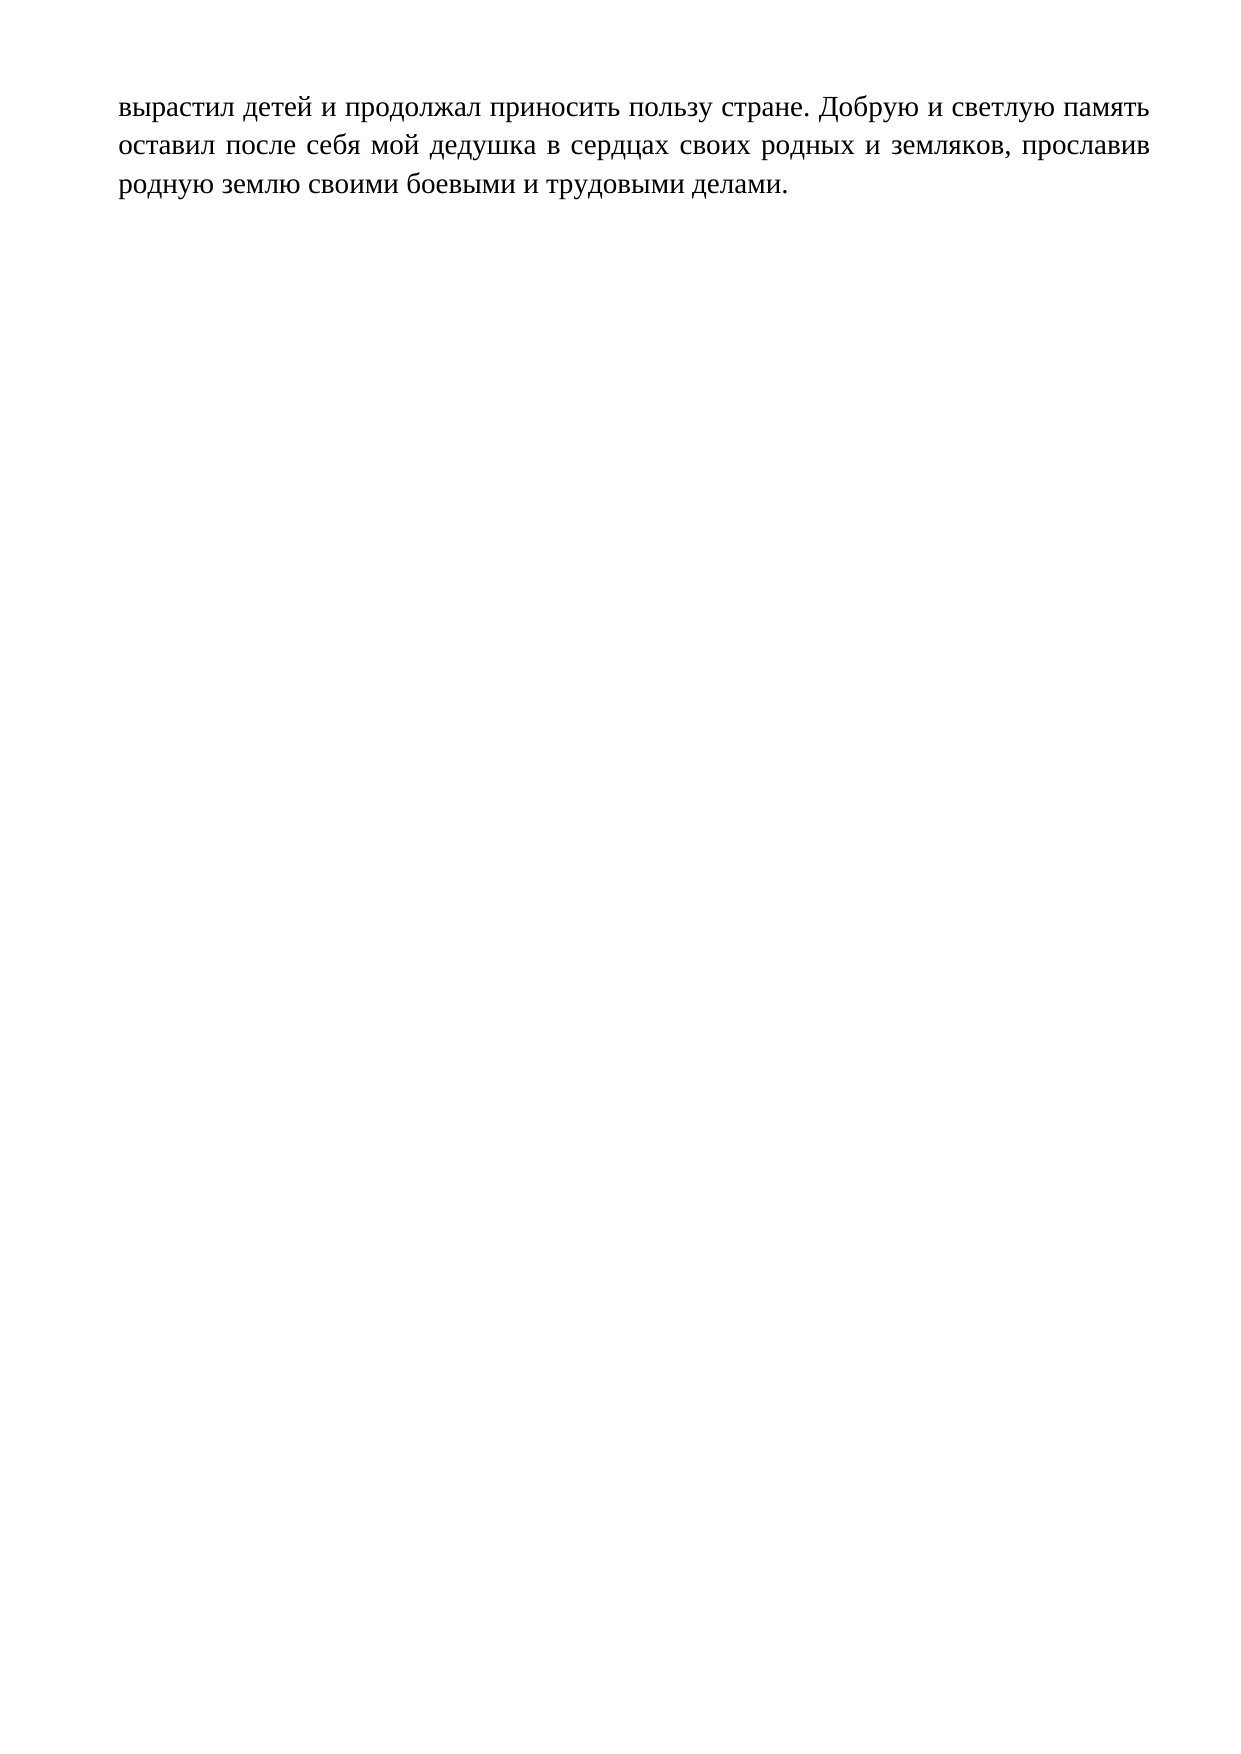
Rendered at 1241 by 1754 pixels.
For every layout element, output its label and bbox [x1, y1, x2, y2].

text [118, 89, 1152, 199]
